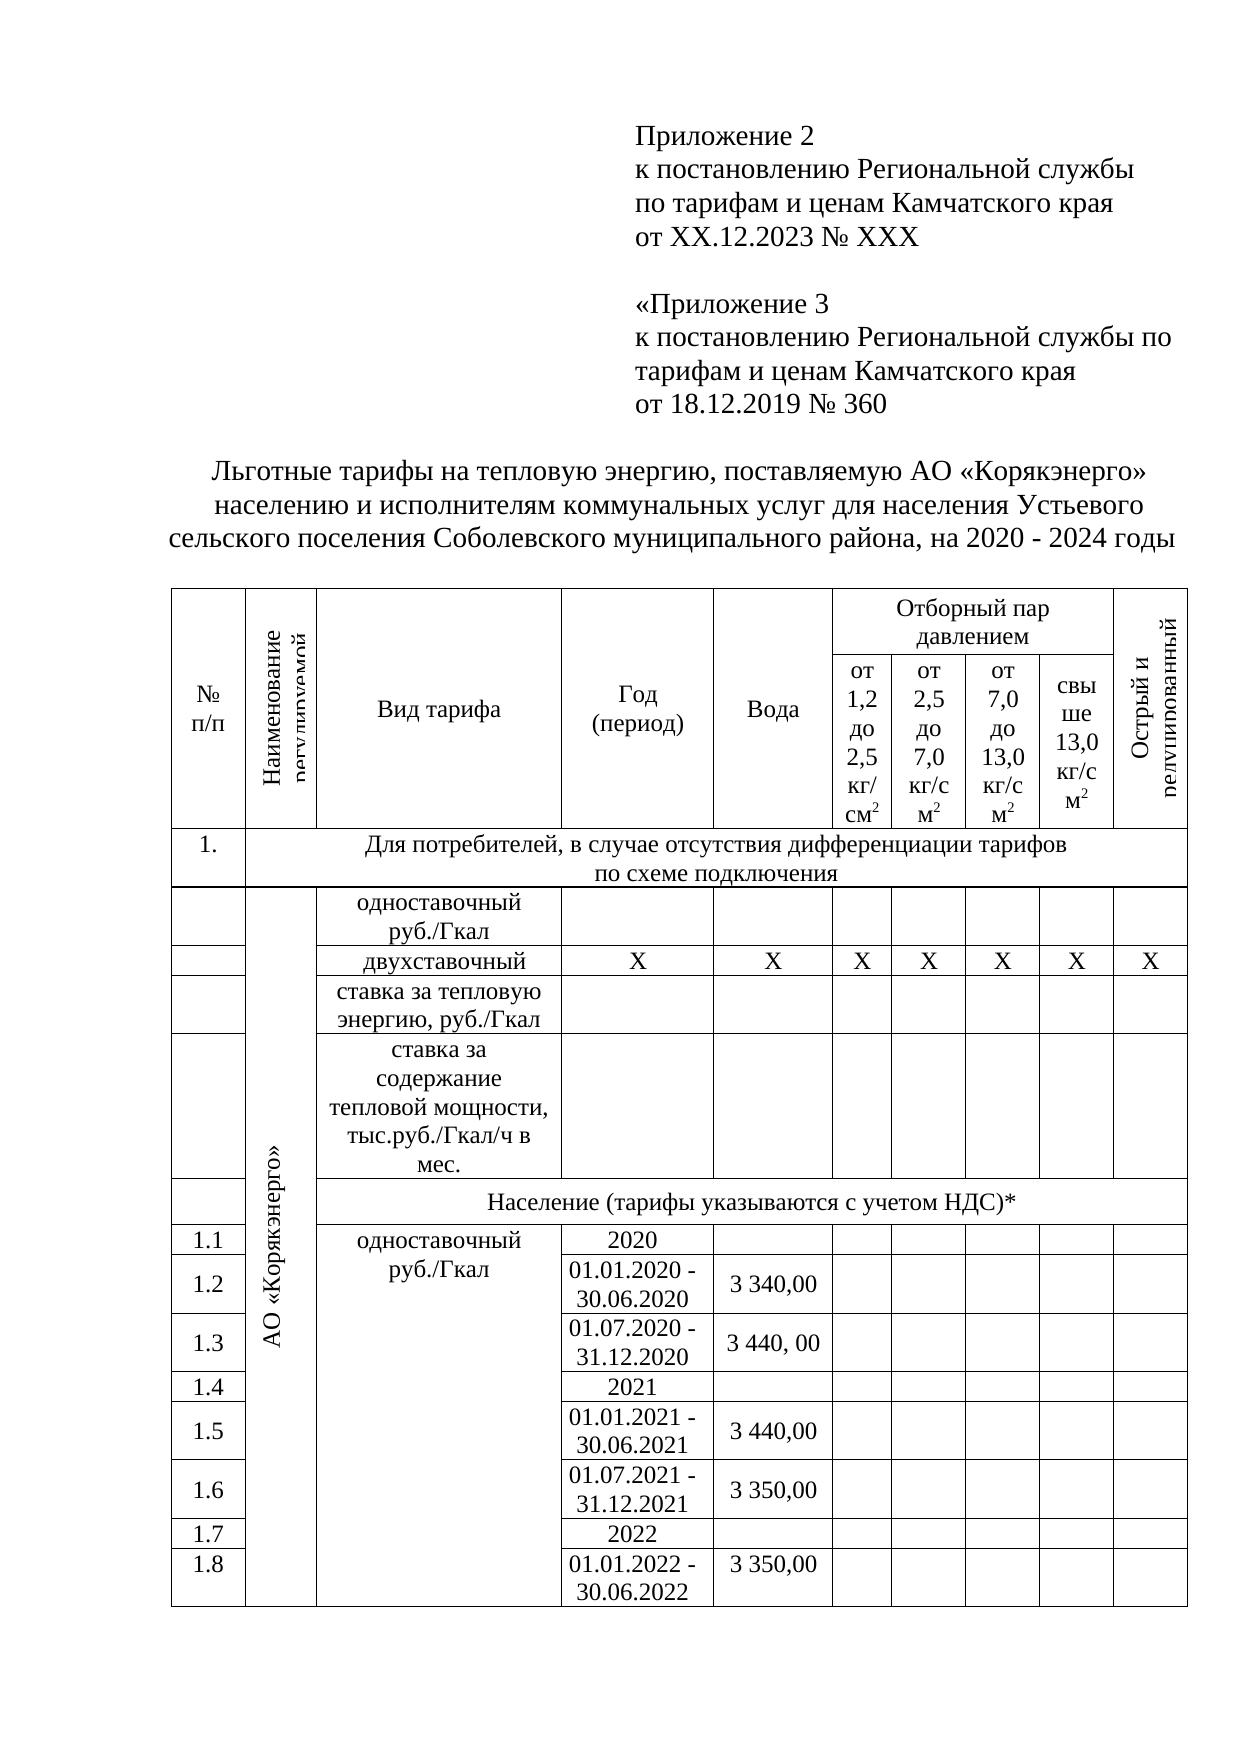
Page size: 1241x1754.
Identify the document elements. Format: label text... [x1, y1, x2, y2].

table_cell Население (тарифы указываются с учетом НДС)* [317, 1179, 1187, 1224]
text по тарифам и ценам Камчатского края [635, 185, 1181, 219]
table_cell [1114, 1225, 1187, 1254]
table_cell [833, 1460, 891, 1518]
table_cell [1040, 1225, 1113, 1254]
table_cell [892, 1402, 965, 1459]
table_cell [172, 946, 245, 975]
table_cell 1.3 [172, 1314, 245, 1371]
text Льготные тарифы на тепловую энергию, поставляемую АО «Корякэнерго» [162, 453, 1181, 487]
table_cell [172, 888, 245, 945]
table_cell [562, 888, 713, 945]
table_cell [714, 976, 832, 1033]
table_cell [1114, 1372, 1187, 1401]
table_cell [714, 1372, 832, 1401]
table_cell [833, 1519, 891, 1548]
table_cell [562, 976, 713, 1033]
table_cell [966, 1314, 1039, 1371]
table_cell [833, 1255, 891, 1312]
table_cell свыше 13,0 кг/см2 [1040, 655, 1113, 828]
table_cell 01.01.2020 -30.06.2020 [562, 1255, 713, 1312]
table_cell [892, 976, 965, 1033]
text «Приложение 3 [635, 286, 1181, 319]
table_cell [1040, 1255, 1113, 1312]
table_cell Х [1114, 946, 1187, 975]
table_header Наименование регулируемой организации [246, 589, 316, 828]
table_cell [1040, 1549, 1113, 1606]
table_cell [833, 976, 891, 1033]
table_cell 01.07.2021 - 31.12.2021 [562, 1460, 713, 1518]
table_cell [966, 1460, 1039, 1518]
table_cell Х [833, 946, 891, 975]
table_cell [1040, 1519, 1113, 1548]
table_cell 1.6 [172, 1460, 245, 1518]
table_cell [714, 1225, 832, 1254]
table_cell [892, 1034, 965, 1178]
table_cell [892, 1549, 965, 1606]
table_cell [892, 1255, 965, 1312]
table_cell [892, 1314, 965, 1371]
table_cell [172, 1034, 245, 1178]
table_cell [1114, 1314, 1187, 1371]
table_cell 3 340,00 [714, 1255, 832, 1312]
table_cell от 1,2 до 2,5 кг/см2 [833, 655, 891, 828]
table_cell [172, 1179, 245, 1224]
table_cell 3 350,00 [714, 1549, 832, 1606]
table_cell [1040, 888, 1113, 945]
table_cell [562, 1034, 713, 1178]
table_cell [892, 1519, 965, 1548]
table_cell [1040, 1402, 1113, 1459]
table_cell [833, 1225, 891, 1254]
text к постановлению Региональной службы [635, 152, 1181, 185]
table_cell 2022 [562, 1519, 713, 1548]
table_cell [966, 1372, 1039, 1401]
table_cell [1114, 1034, 1187, 1178]
table_cell [1114, 1549, 1187, 1606]
table_cell [892, 1225, 965, 1254]
table_cell 3 350,00 [714, 1460, 832, 1518]
table_cell [1040, 1034, 1113, 1178]
table_cell [714, 1519, 832, 1548]
table_cell [1114, 1255, 1187, 1312]
table_cell двухставочный [317, 946, 561, 975]
table_cell [1040, 1372, 1113, 1401]
table_cell 1.7 [172, 1519, 245, 1548]
table_cell [966, 1402, 1039, 1459]
table_cell [1040, 1460, 1113, 1518]
text к постановлению Региональной службы по тарифам и ценам Камчатского края [635, 319, 1181, 386]
table_cell [1114, 1460, 1187, 1518]
table_cell [1114, 1402, 1187, 1459]
table_cell 3 440, 00 [714, 1314, 832, 1371]
table_cell [833, 1402, 891, 1459]
table_cell [892, 1372, 965, 1401]
table_cell 1. [172, 829, 245, 886]
table_cell [966, 1255, 1039, 1312]
table_cell Х [714, 946, 832, 975]
table_header № п/п [172, 589, 245, 828]
table_cell 1.1 [172, 1225, 245, 1254]
table_cell [833, 1372, 891, 1401]
text от 18.12.2019 № 360 [635, 386, 1181, 420]
table_cell [966, 888, 1039, 945]
table_cell 1.2 [172, 1255, 245, 1312]
table_cell [172, 976, 245, 1033]
text населению и исполнителям коммунальных услуг для населения Устьевого сельского поселения Соболевского муниципального района, на 2020 - 2024 годы [162, 487, 1181, 554]
table_cell одноставочный руб./Гкал [317, 888, 561, 945]
table_cell 1.8 [172, 1549, 245, 1606]
table_cell 2021 [562, 1372, 713, 1401]
table_cell [1040, 1314, 1113, 1371]
table_cell 01.07.2020 - 31.12.2020 [562, 1314, 713, 1371]
table_cell 3 440,00 [714, 1402, 832, 1459]
table_header Вода [714, 589, 832, 828]
table_cell Х [966, 946, 1039, 975]
table_cell от 2,5 до 7,0 кг/см2 [892, 655, 965, 828]
table_cell [966, 976, 1039, 1033]
table_cell [833, 1314, 891, 1371]
table_header Год (период) [562, 589, 713, 828]
table_cell 01.01.2022 -30.06.2022 [562, 1549, 713, 1606]
table_cell одноставочный руб./Гкал [317, 1225, 561, 1606]
table_cell Для потребителей, в случае отсутствия дифференциации тарифов по схеме подключения [246, 829, 1187, 886]
table_cell Х [892, 946, 965, 975]
table_cell [892, 1460, 965, 1518]
table_cell [833, 888, 891, 945]
table_cell [892, 888, 965, 945]
table_cell ставка за содержание тепловой мощности, тыс.руб./Гкал/ч в мес. [317, 1034, 561, 1178]
table_cell 2020 [562, 1225, 713, 1254]
table_cell [1040, 976, 1113, 1033]
table_cell [1114, 1519, 1187, 1548]
table_cell [966, 1034, 1039, 1178]
table_cell [1114, 976, 1187, 1033]
table_cell [966, 1225, 1039, 1254]
table_cell ставка за тепловую энергию, руб./Гкал [317, 976, 561, 1033]
text Приложение 2 [635, 118, 1181, 152]
table_cell [714, 1034, 832, 1178]
table_cell [714, 888, 832, 945]
table_cell Х [1040, 946, 1113, 975]
table_header Вид тарифа [317, 589, 561, 828]
table_cell [1114, 888, 1187, 945]
table_cell [966, 1549, 1039, 1606]
table_cell от 7,0 до 13,0 кг/см2 [966, 655, 1039, 828]
table_cell АО «Корякэнерго» [246, 888, 316, 1606]
table_cell [833, 1549, 891, 1606]
table_header Отборный пар давлением [833, 589, 1113, 654]
table_cell 1.5 [172, 1402, 245, 1459]
table_cell 01.01.2021 -30.06.2021 [562, 1402, 713, 1459]
table_cell 1.4 [172, 1372, 245, 1401]
table_cell [833, 1034, 891, 1178]
table_cell [966, 1519, 1039, 1548]
table_cell Х [562, 946, 713, 975]
text от ХХ.12.2023 № ХХХ [635, 219, 1181, 252]
table_header Острый и редуцированный пар [1114, 589, 1187, 828]
